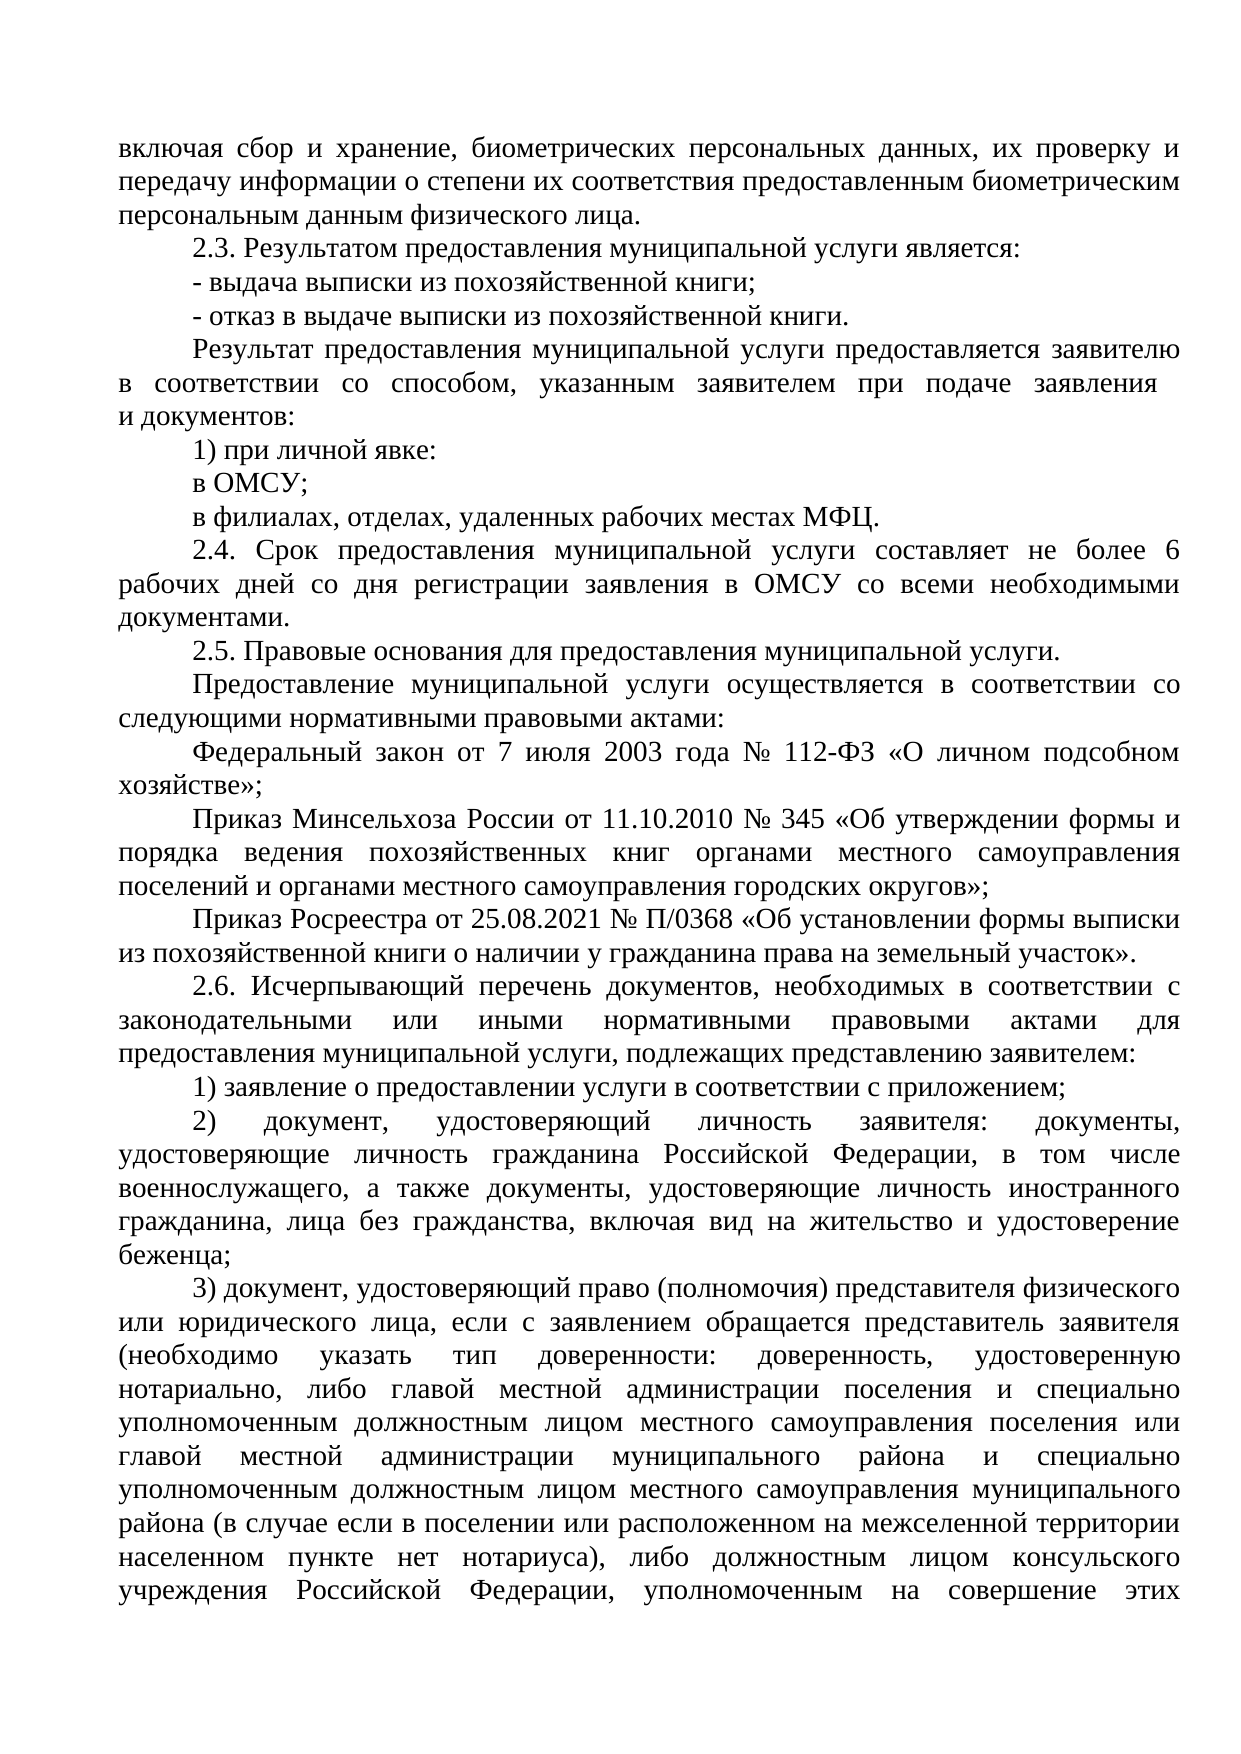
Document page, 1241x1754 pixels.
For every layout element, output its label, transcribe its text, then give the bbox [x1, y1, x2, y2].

text Федеральный закон от 7 июля 2003 года № 112-ФЗ «О личном подсобном хозяйстве»; [118, 734, 1181, 801]
text Предоставление муниципальной услуги осуществляется в соответствии со следующими нормативными правовыми актами: [118, 667, 1181, 734]
text Приказ Росреестра от 25.08.2021 № П/0368 «Об установлении формы выписки из похозяйственной книги о наличии у гражданина права на земельный участок». [118, 901, 1181, 968]
text 2.3. Результатом предоставления муниципальной услуги является: [118, 231, 1181, 264]
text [118, 1270, 1181, 1606]
text в филиалах, отделах, удаленных рабочих местах МФЦ. [118, 499, 1181, 532]
text в ОМСУ; [118, 465, 1181, 499]
text 1) при личной явке: [118, 432, 1181, 465]
text 2.6. Исчерпывающий перечень документов, необходимых в соответствии с законодательными или иными нормативными правовыми актами для предоставления муниципальной услуги, подлежащих представлению заявителем: [118, 968, 1181, 1069]
text - выдача выписки из похозяйственной книги; [118, 264, 1181, 298]
text 2.5. Правовые основания для предоставления муниципальной услуги. [118, 633, 1181, 667]
text Результат предоставления муниципальной услуги предоставляется заявителю в соответствии со способом, указанным заявителем при подаче заявления и документов: [118, 331, 1181, 432]
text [118, 130, 1181, 231]
text Приказ Минсельхоза России от 11.10.2010 № 345 «Об утверждении формы и порядка ведения похозяйственных книг органами местного самоуправления поселений и органами местного самоуправления городских округов»; [118, 801, 1181, 901]
text 2) документ, удостоверяющий личность заявителя: документы, удостоверяющие личность гражданина Российской Федерации, в том числе военнослужащего, а также документы, удостоверяющие личность иностранного гражданина, лица без гражданства, включая вид на жительство и удостоверение беженца; [118, 1103, 1181, 1270]
text 1) заявление о предоставлении услуги в соответствии с приложением; [118, 1069, 1181, 1103]
text - отказ в выдаче выписки из похозяйственной книги. [118, 298, 1181, 331]
text 2.4. Срок предоставления муниципальной услуги составляет не более 6 рабочих дней со дня регистрации заявления в ОМСУ со всеми необходимыми документами. [118, 532, 1181, 633]
